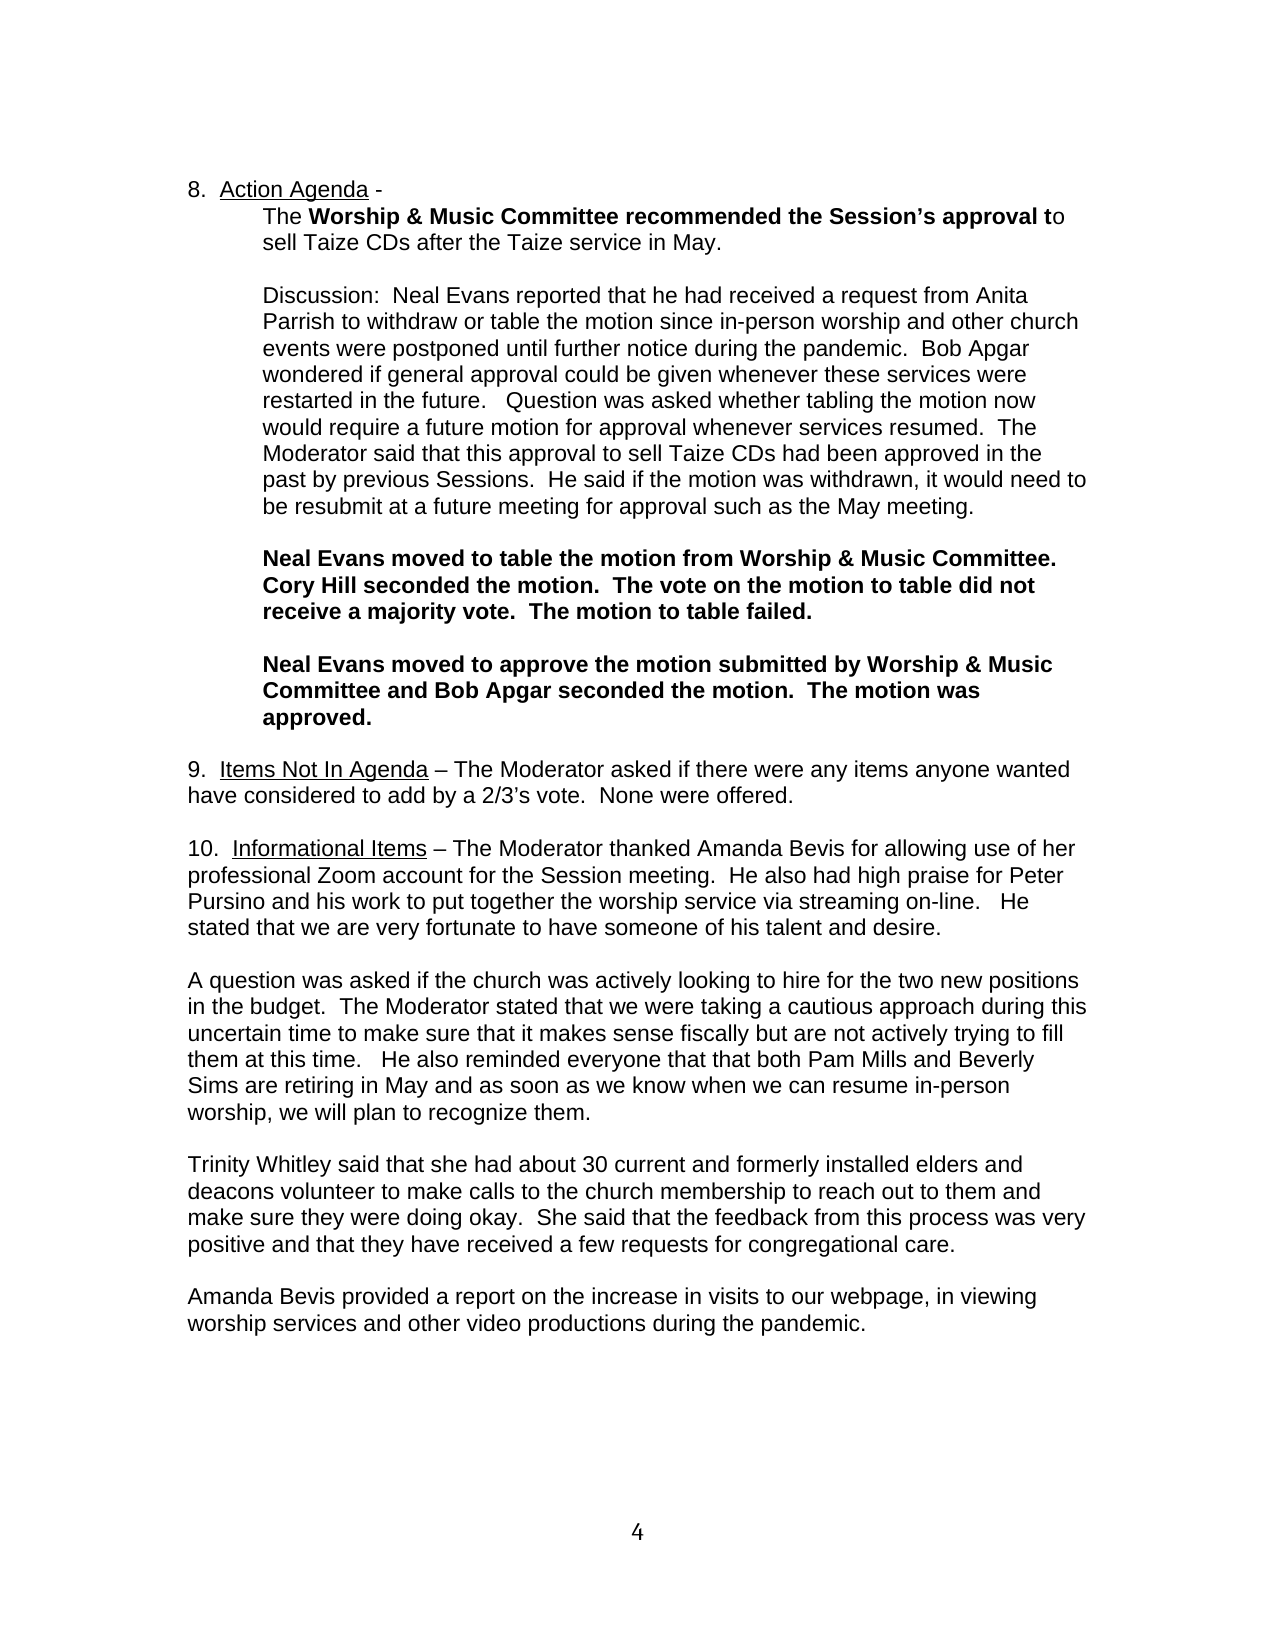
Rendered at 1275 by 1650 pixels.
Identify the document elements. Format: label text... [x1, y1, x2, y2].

list The Worship & Music Committee recommended the Session’s approval to sell Taize CDs after the Taize service in May. [262, 203, 1087, 255]
list Discussion: Neal Evans reported that he had received a request from Anita Parrish to withdraw or table the motion since in-person worship and other church events were postponed until further notice during the pandemic. Bob Apgar wondered if general approval could be given whenever these services were restarted in the future. Question was asked whether tabling the motion now would require a future motion for approval whenever services resumed. The Moderator said that this approval to sell Taize CDs had been approved in the past by previous Sessions. He said if the motion was withdrawn, it would need to be resubmit at a future meeting for approval such as the May meeting. [262, 282, 1087, 519]
text Amanda Bevis provided a report on the increase in visits to our webpage, in viewing worship services and other video productions during the pandemic. [187, 1283, 1087, 1336]
text A question was asked if the church was actively looking to hire for the two new positions in the budget. The Moderator stated that we were taking a cautious approach during this uncertain time to make sure that it makes sense fiscally but are not actively trying to fill them at this time. He also reminded everyone that that both Pam Mills and Beverly Sims are retiring in May and as soon as we know when we can resume in-person worship, we will plan to recognize them. [187, 967, 1087, 1125]
text 8. Action Agenda - [187, 176, 1087, 203]
list Neal Evans moved to table the motion from Worship & Music Committee. Cory Hill seconded the motion. The vote on the motion to table did not receive a majority vote. The motion to table failed. [262, 545, 1087, 624]
list Neal Evans moved to approve the motion submitted by Worship & Music Committee and Bob Apgar seconded the motion. The motion was approved. [262, 651, 1087, 730]
text 9. Items Not In Agenda – The Moderator asked if there were any items anyone wanted have considered to add by a 2/3’s vote. None were offered. [187, 756, 1087, 809]
text Trinity Whitley said that she had about 30 current and formerly installed elders and deacons volunteer to make calls to the church membership to reach out to them and make sure they were doing okay. She said that the feedback from this process was very positive and that they have received a few requests for congregational care. [187, 1151, 1087, 1257]
text 10. Informational Items – The Moderator thanked Amanda Bevis for allowing use of her professional Zoom account for the Session meeting. He also had high praise for Peter Pursino and his work to put together the worship service via streaming on-line. He stated that we are very fortunate to have someone of his talent and desire. [187, 835, 1087, 941]
